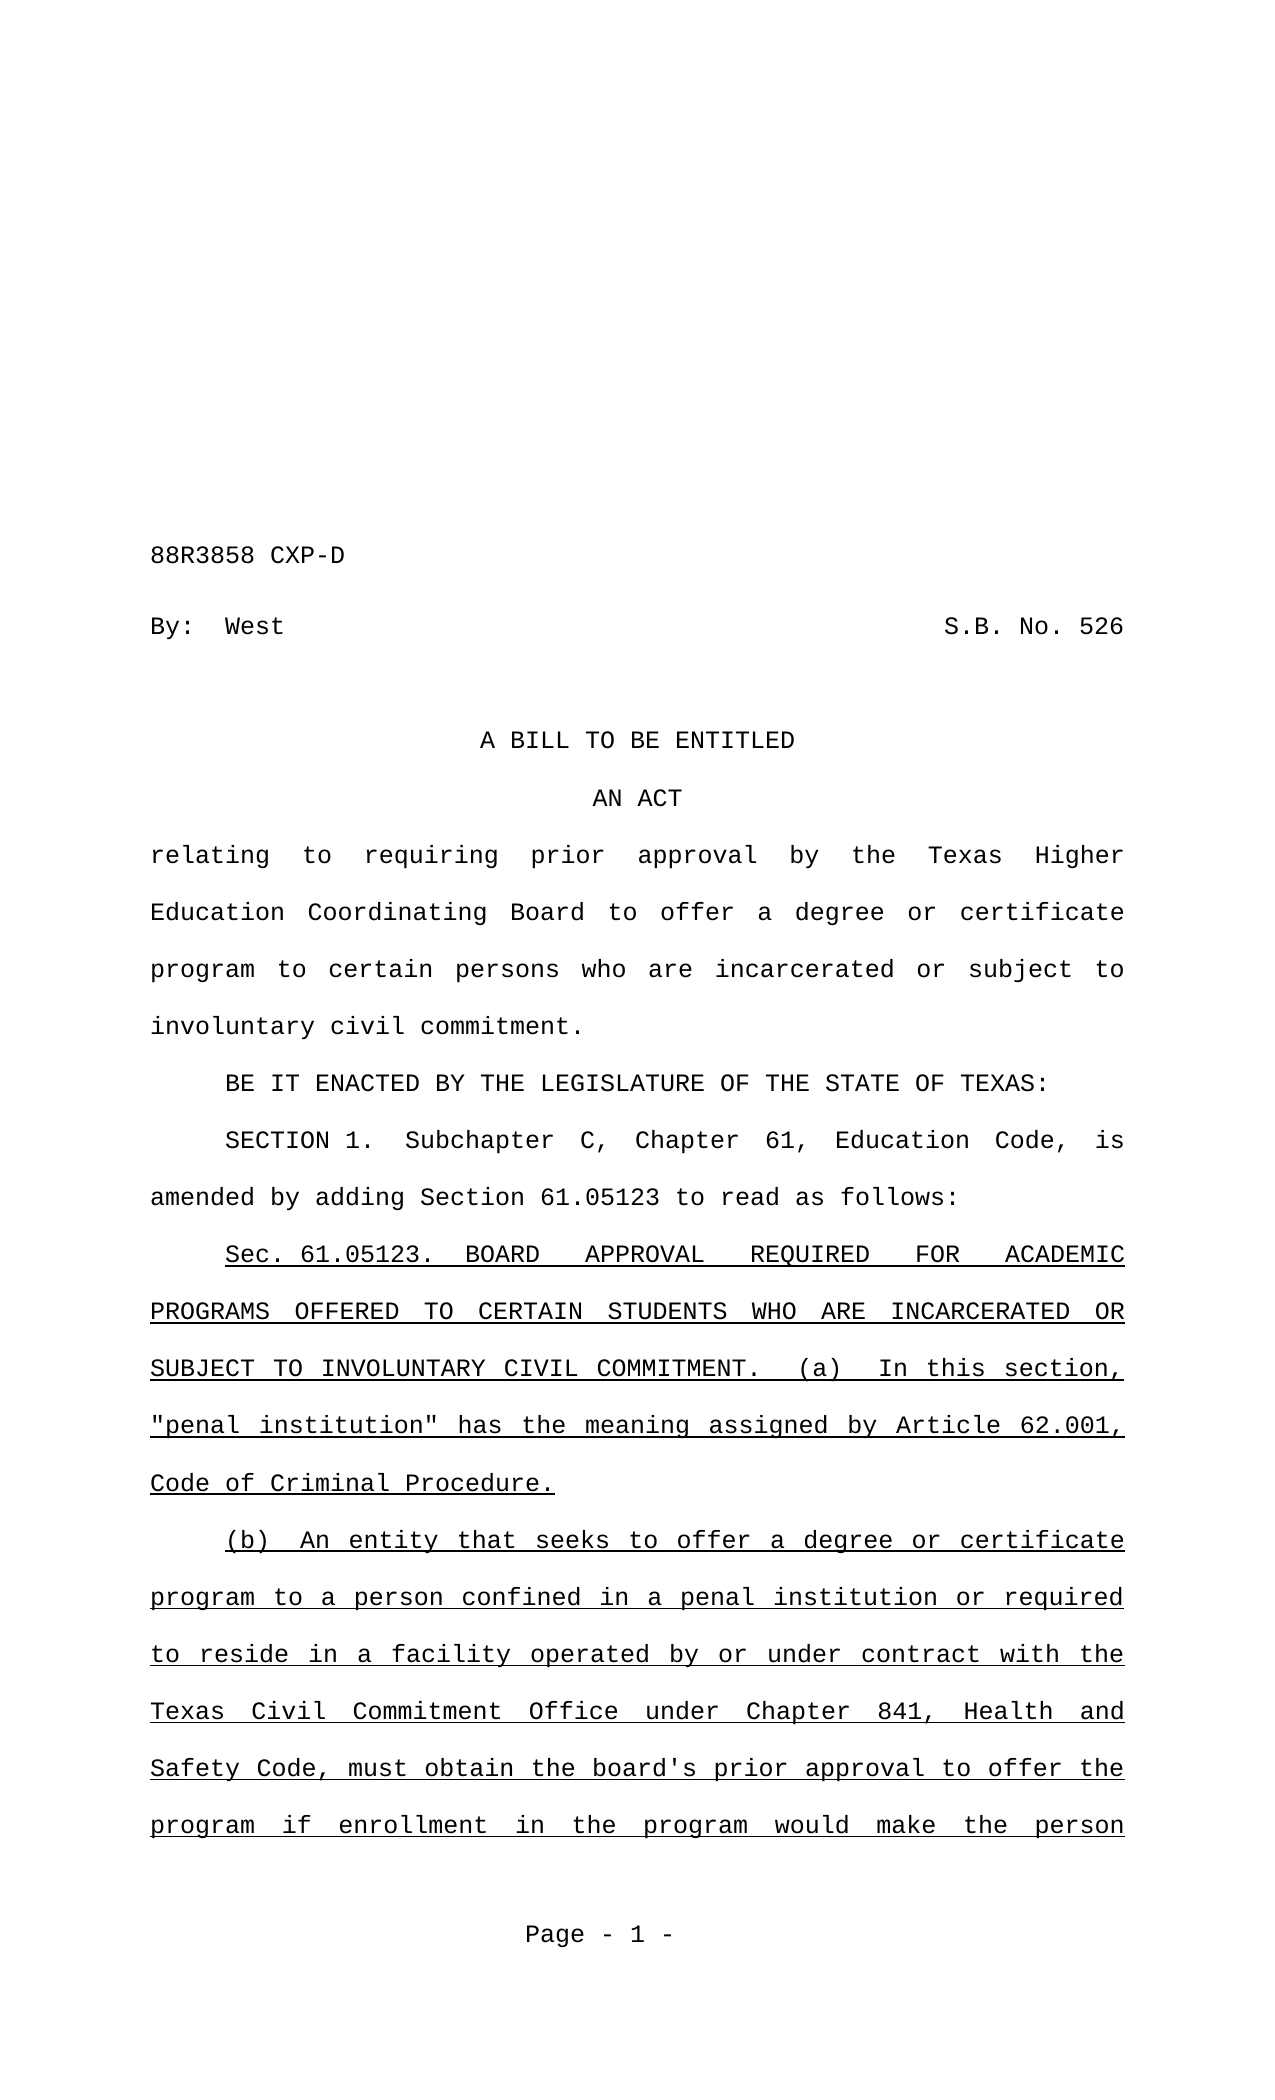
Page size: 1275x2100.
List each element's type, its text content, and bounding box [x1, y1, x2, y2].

text 88R3858 CXP-D [150, 542, 1125, 571]
text AN ACT [150, 785, 1125, 813]
text Sec. 61.05123. BOARD APPROVAL REQUIRED FOR ACADEMIC PROGRAMS OFFERED TO CERTAIN STUDENTS WHO ARE INCARCERATED OR SUBJECT TO INVOLUNTARY CIVIL COMMITMENT. (a) In this section, "penal institution" has the meaning assigned by Article 62.001, Code of Criminal Procedure. [150, 1242, 1125, 1322]
text SECTION 1. Subchapter C, Chapter 61, Education Code, is amended by adding Section 61.05123 to read as follows: [150, 1127, 1125, 1213]
text Sec. 61.05123. BOARD APPROVAL REQUIRED FOR ACADEMIC PROGRAMS OFFERED TO CERTAIN STUDENTS WHO ARE INCARCERATED OR SUBJECT TO INVOLUNTARY CIVIL COMMITMENT. (a) In this section, "penal institution" has the meaning assigned by Article 62.001, Code of Criminal Procedure. [150, 1438, 1125, 1498]
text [150, 1780, 1125, 1836]
text A BILL TO BE ENTITLED [150, 728, 1125, 756]
text By: West S.B. No. 526 [150, 614, 1125, 642]
text Sec. 61.05123. BOARD APPROVAL REQUIRED FOR ACADEMIC PROGRAMS OFFERED TO CERTAIN STUDENTS WHO ARE INCARCERATED OR SUBJECT TO INVOLUNTARY CIVIL COMMITMENT. (a) In this section, "penal institution" has the meaning assigned by Article 62.001, Code of Criminal Procedure. [150, 1324, 1125, 1436]
text BE IT ENACTED BY THE LEGISLATURE OF THE STATE OF TEXAS: [150, 1070, 1125, 1099]
text relating to requiring prior approval by the Texas Higher Education Coordinating Board to offer a degree or certificate program to certain persons who are incarcerated or subject to involuntary civil commitment. [150, 842, 1125, 1042]
